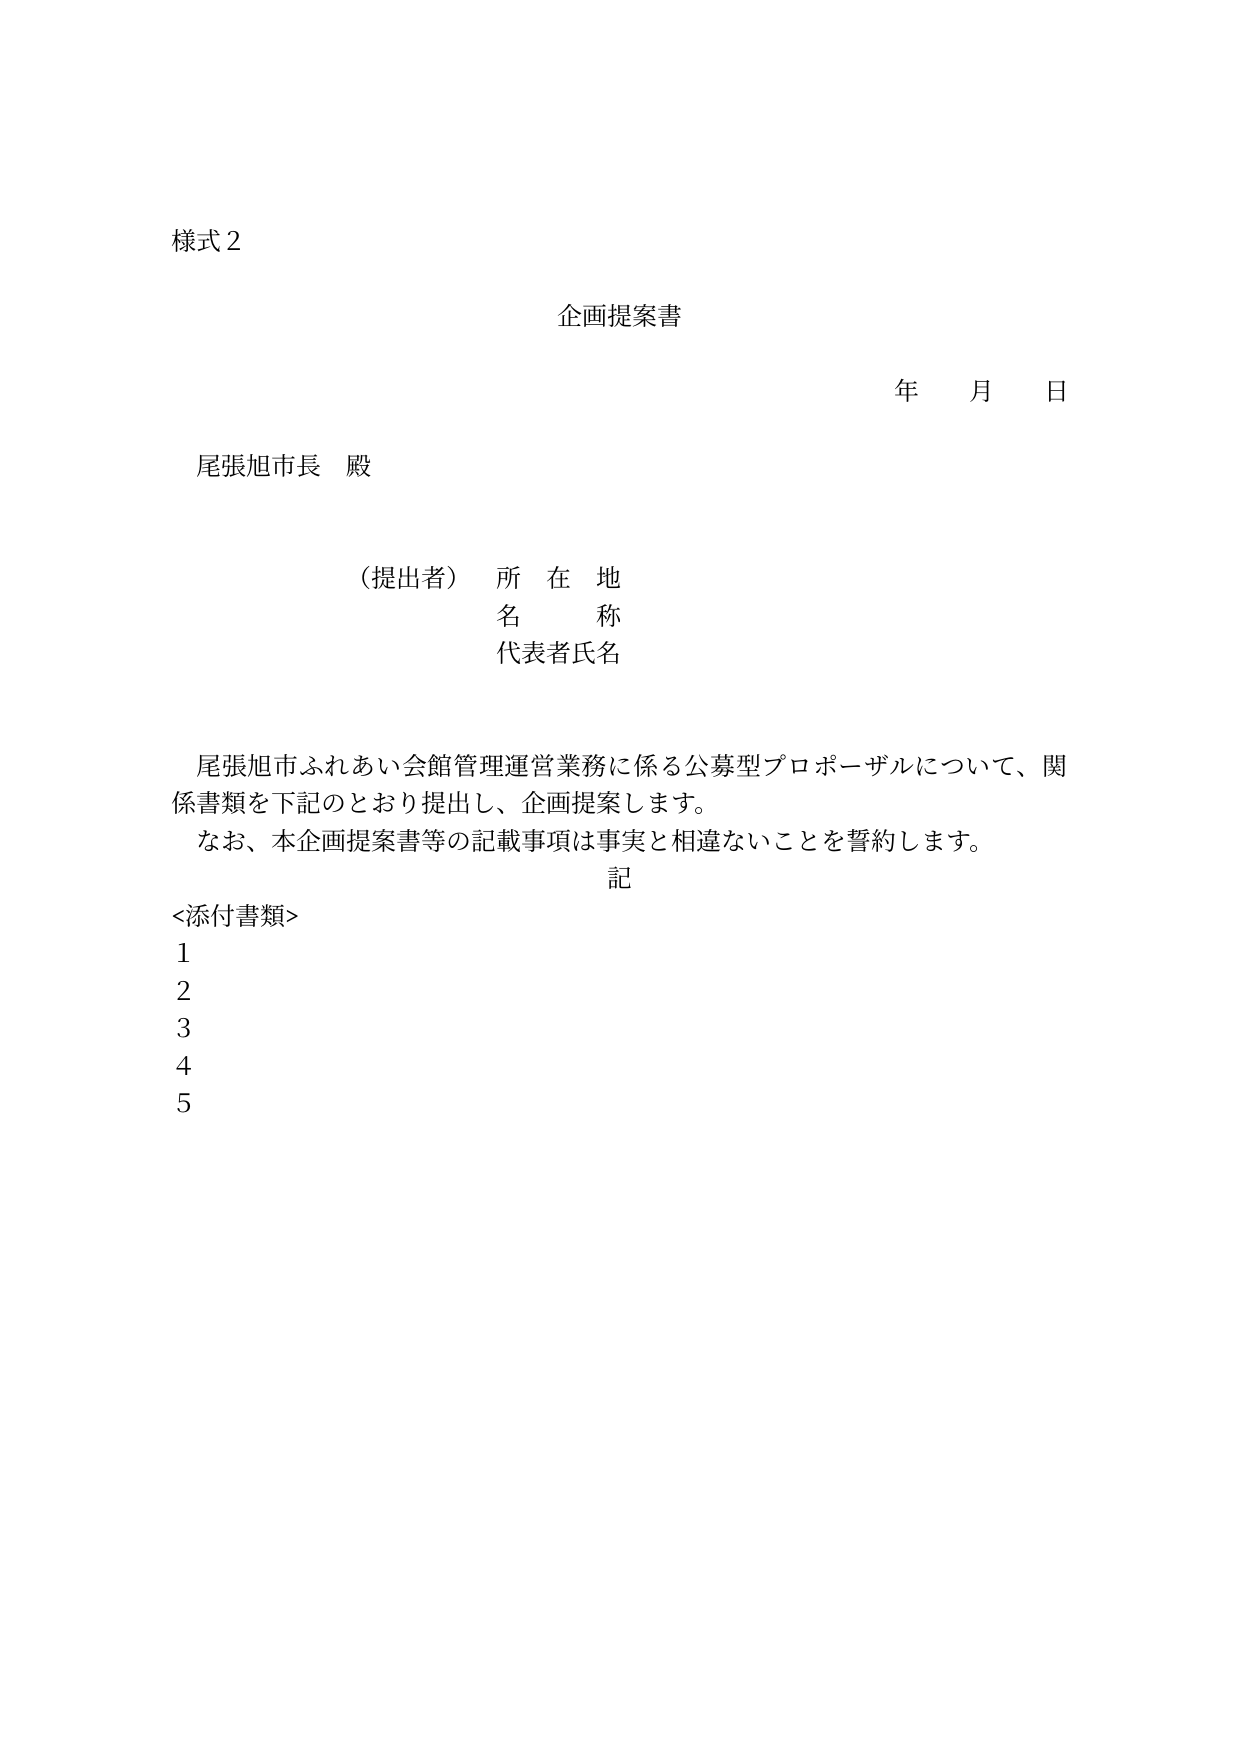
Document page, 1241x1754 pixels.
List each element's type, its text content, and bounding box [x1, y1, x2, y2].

text ２ [171, 971, 1069, 1008]
text <添付書類> [171, 896, 1069, 933]
text 尾張旭市長 殿 [171, 446, 969, 483]
text 様式２ [171, 221, 1069, 258]
text 企画提案書 [171, 296, 1069, 333]
text ５ [171, 1083, 1069, 1121]
text ３ [171, 1008, 1069, 1046]
text 名 称 [171, 596, 969, 633]
subtitle 記 [171, 858, 1069, 896]
text １ [171, 933, 1069, 971]
text 年 月 日 [171, 371, 1069, 408]
text 代表者氏名 [171, 633, 1069, 671]
text （提出者） 所 在 地 [171, 558, 969, 596]
text ４ [171, 1046, 1069, 1083]
text なお、本企画提案書等の記載事項は事実と相違ないことを誓約します。 [171, 821, 1069, 858]
text 尾張旭市ふれあい会館管理運営業務に係る公募型プロポーザルについて、関係書類を下記のとおり提出し、企画提案します。 [171, 746, 1069, 821]
